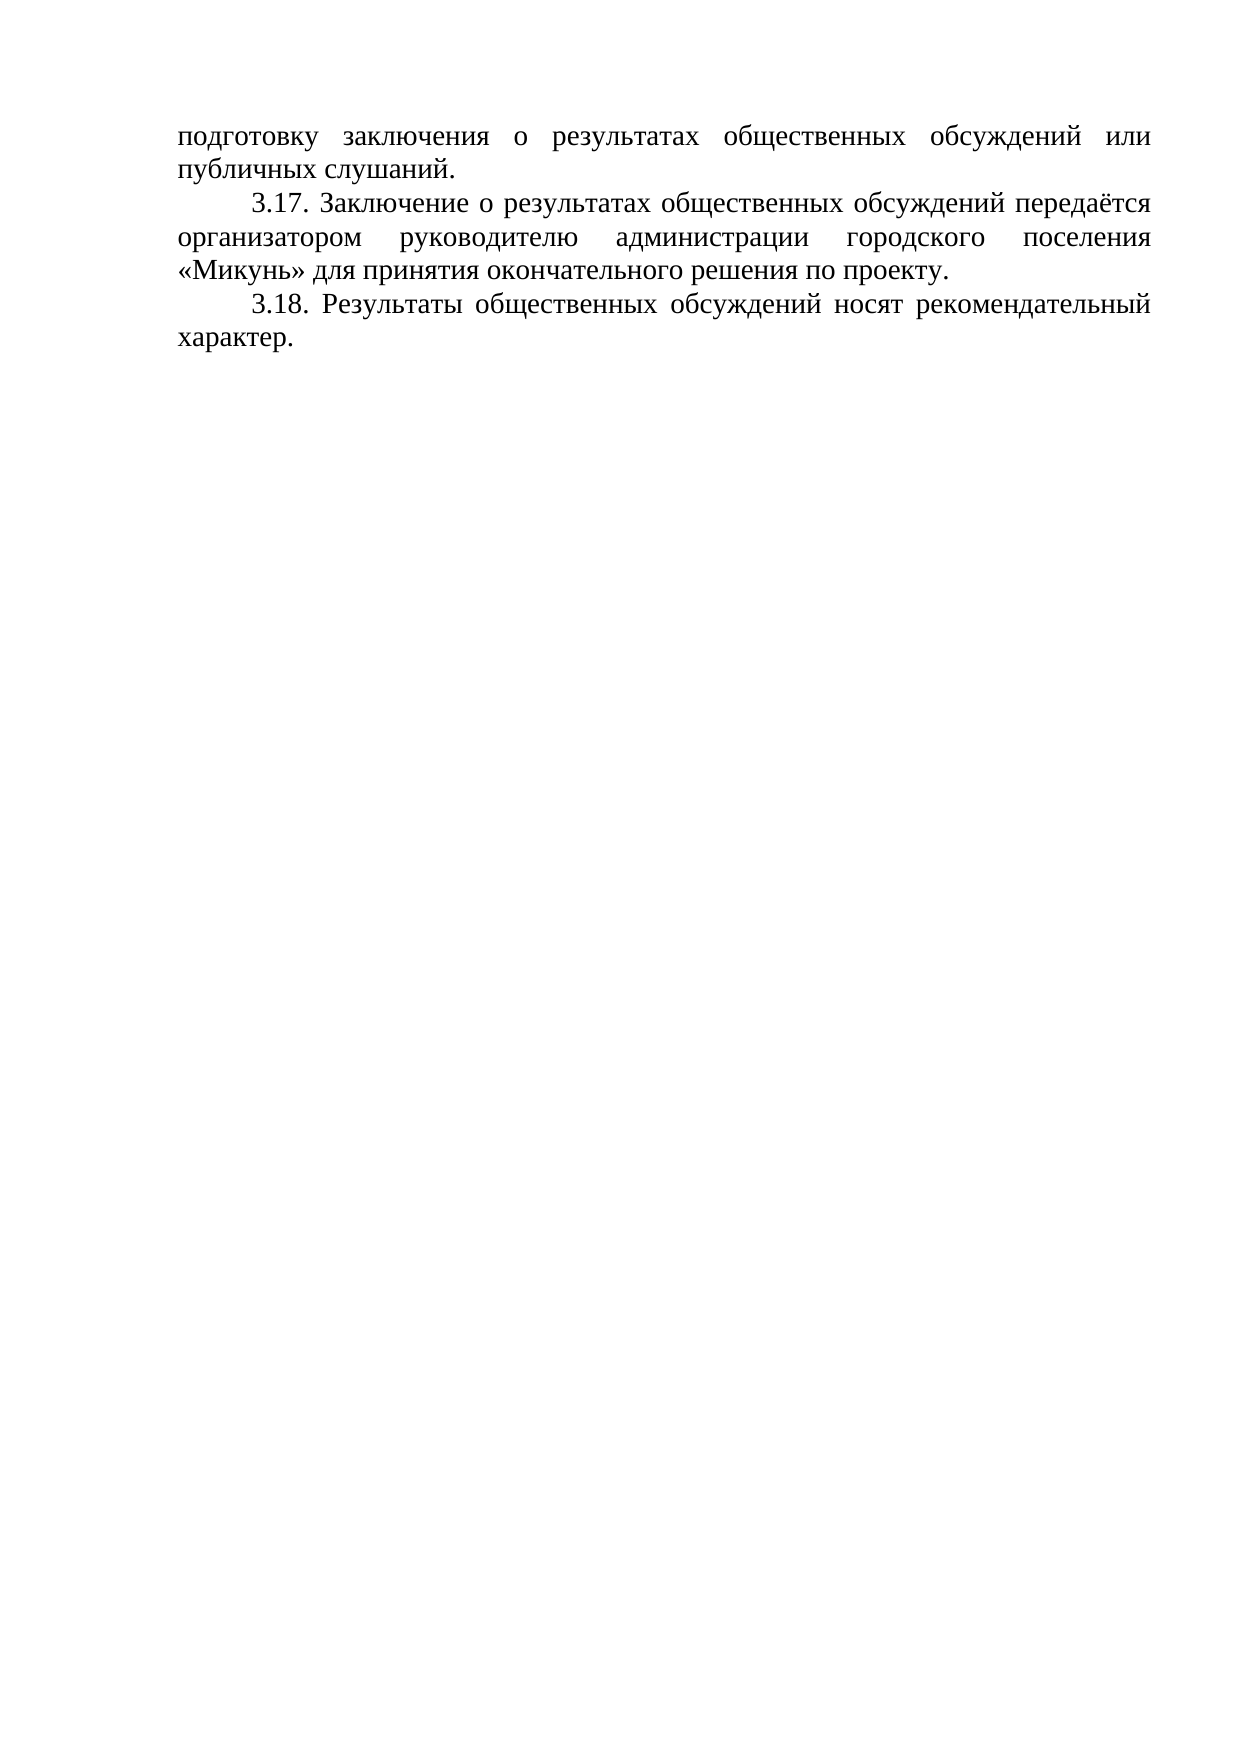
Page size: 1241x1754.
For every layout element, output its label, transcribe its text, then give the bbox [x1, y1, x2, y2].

text 3.17. Заключение о результатах общественных обсуждений передаётся организатором руководителю администрации городского поселения «Микунь» для принятия окончательного решения по проекту. [177, 185, 1152, 286]
text 3.18. Результаты общественных обсуждений носят рекомендательный характер. [177, 286, 1152, 353]
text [177, 118, 1152, 185]
